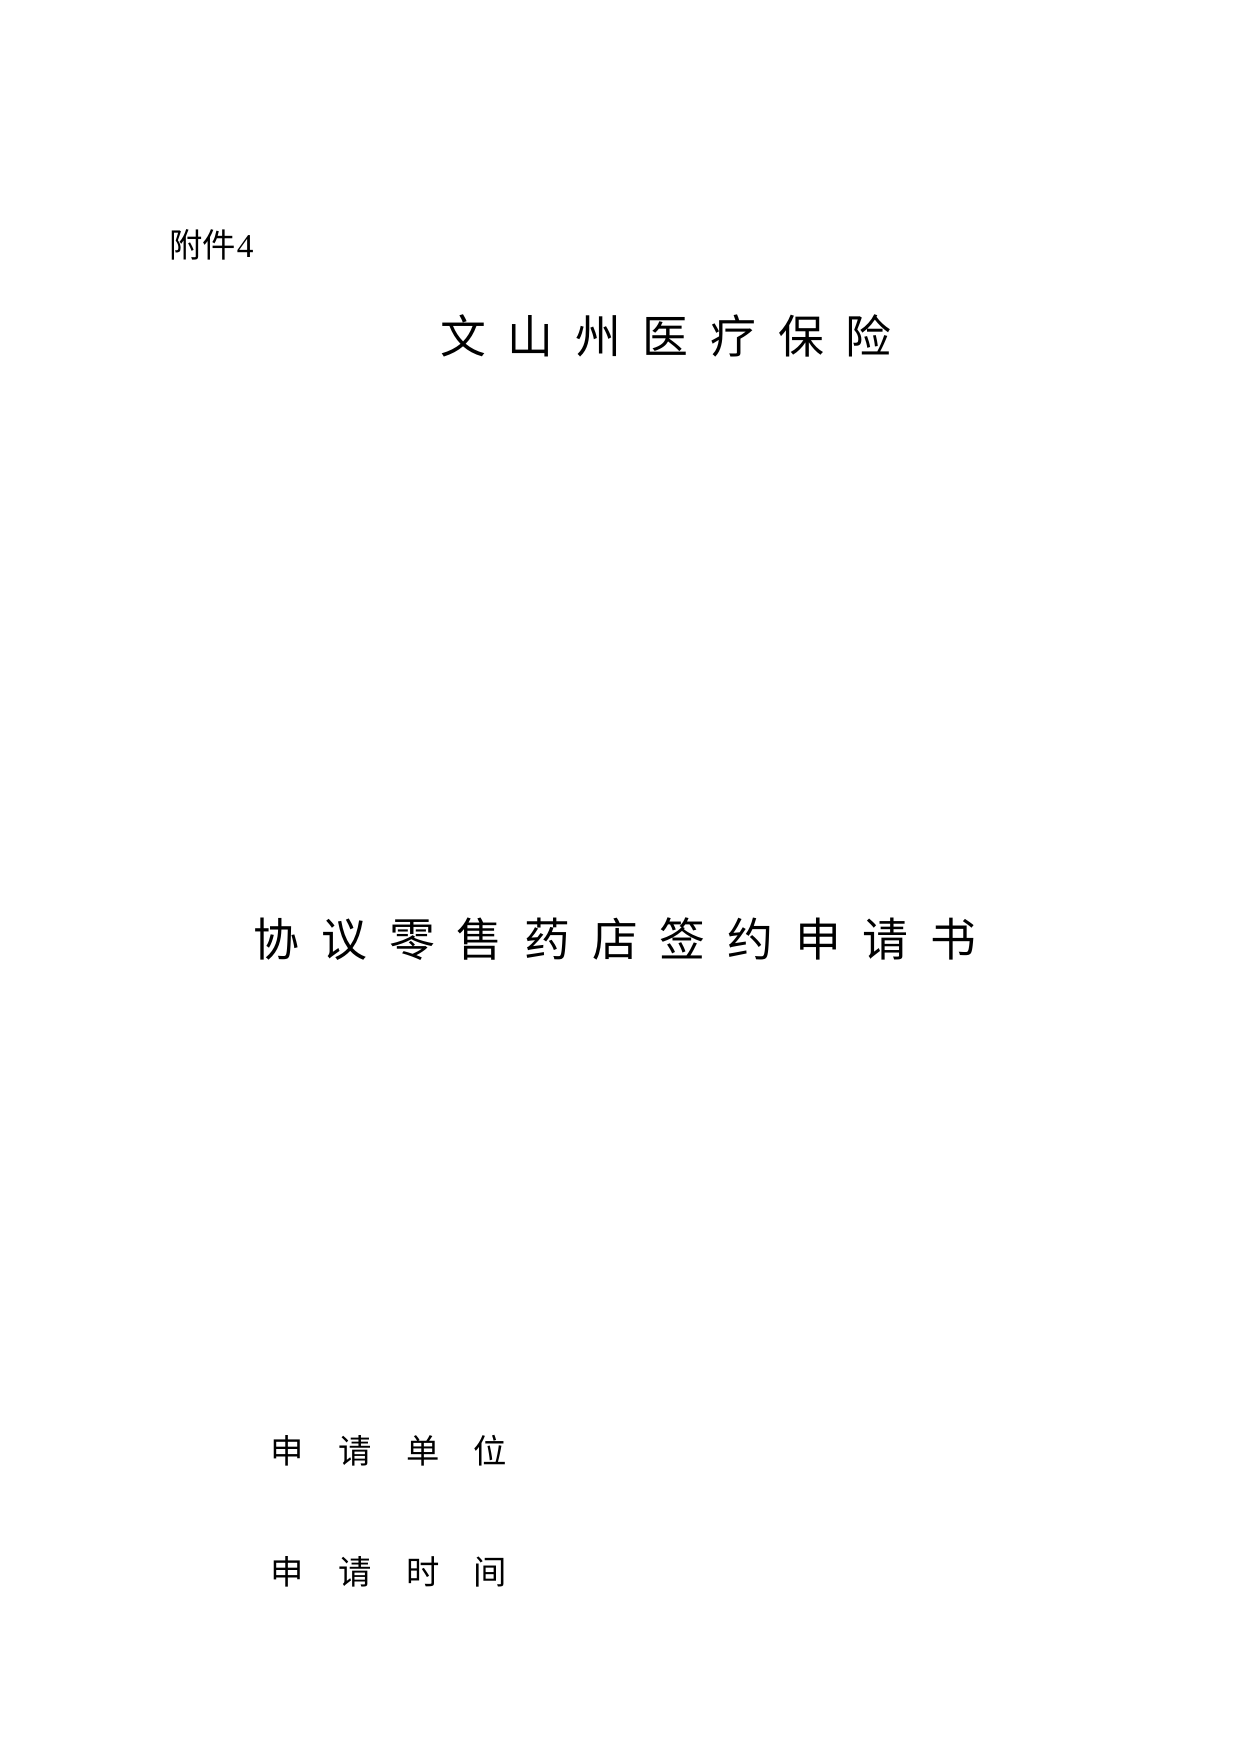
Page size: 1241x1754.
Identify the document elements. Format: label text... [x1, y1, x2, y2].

text 申请时间 [169, 1540, 1083, 1600]
text 协议零售药店签约申请书 [169, 876, 1083, 997]
text 申请单位 [169, 1419, 1083, 1479]
text 附件4 [169, 213, 1083, 273]
text 文山州医疗保险 [169, 273, 1083, 394]
